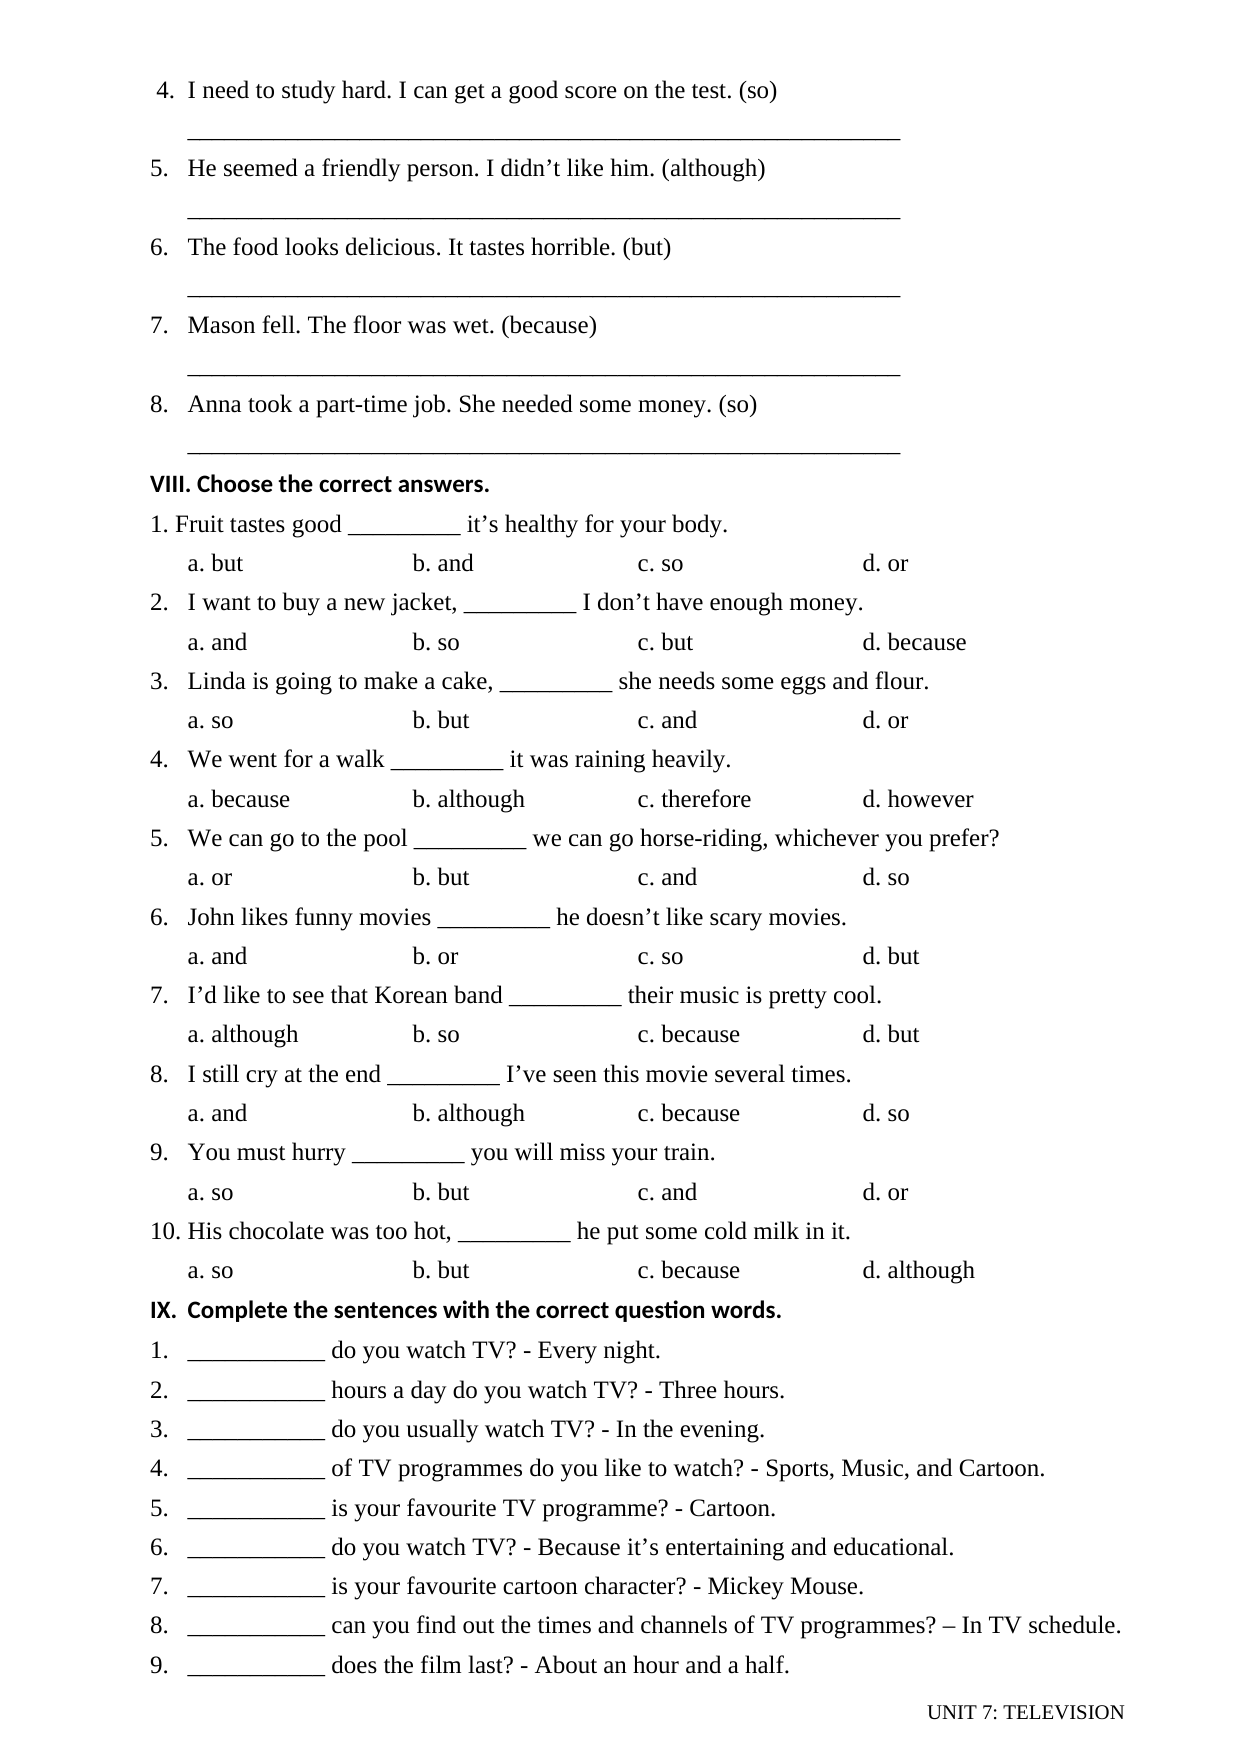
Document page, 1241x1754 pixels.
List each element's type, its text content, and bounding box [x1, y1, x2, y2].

text 5. We can go to the pool _________ we can go horse-riding, whichever you prefer? [150, 823, 1125, 852]
text VIII. Choose the correct answers. [150, 468, 1125, 498]
text 5. ___________ is your favourite TV programme? - Cartoon. [150, 1493, 1125, 1521]
text 9. ___________ does the film last? - About an hour and a half. [150, 1650, 1125, 1678]
text a. but b. and c. so d. or [150, 548, 1125, 577]
text a. and b. or c. so d. but [150, 941, 1125, 970]
text a. because b. although c. therefore d. however [150, 784, 1125, 813]
text a. so b. but c. and d. or [150, 1177, 1125, 1205]
text 7. Mason fell. The floor was wet. (because) [150, 311, 1125, 339]
text a. or b. but c. and d. so [150, 862, 1125, 891]
text a. and b. although c. because d. so [150, 1098, 1125, 1127]
text 6. The food looks delicious. It tastes horrible. (but) [150, 232, 1125, 261]
text 7. I’d like to see that Korean band _________ their music is pretty cool. [150, 980, 1125, 1009]
text 4. ___________ of TV programmes do you like to watch? - Sports, Music, and Cartoon. [150, 1453, 1125, 1482]
text a. and b. so c. but d. because [150, 627, 1125, 656]
text 10. His chocolate was too hot, _________ he put some cold milk in it. [150, 1216, 1125, 1244]
text 6. ___________ do you watch TV? - Because it’s entertaining and educational. [150, 1532, 1125, 1561]
text 1. ___________ do you watch TV? - Every night. [150, 1336, 1125, 1364]
text IX. Complete the sentences with the correct question words. [150, 1294, 1125, 1325]
text 1. Fruit tastes good _________ it’s healthy for your body. [150, 509, 1125, 538]
text 3. ___________ do you usually watch TV? - In the evening. [150, 1414, 1125, 1443]
text 8. Anna took a part-time job. She needed some money. (so) [150, 389, 1125, 418]
text 8. I still cry at the end _________ I’ve seen this movie several times. [150, 1059, 1125, 1087]
text 8. ___________ can you find out the times and channels of TV programmes? – In TV schedule. [150, 1611, 1125, 1639]
text 4. We went for a walk _________ it was raining heavily. [150, 744, 1125, 773]
text 9. You must hurry _________ you will miss your train. [150, 1137, 1125, 1166]
text a. so b. but c. because d. although [150, 1255, 1125, 1284]
text 2. ___________ hours a day do you watch TV? - Three hours. [150, 1375, 1125, 1404]
text 6. John likes funny movies _________ he doesn’t like scary movies. [150, 902, 1125, 930]
text 5. He seemed a friendly person. I didn’t like him. (although) [150, 153, 1125, 182]
text 3. Linda is going to make a cake, _________ she needs some eggs and flour. [150, 666, 1125, 695]
text 2. I want to buy a new jacket, _________ I don’t have enough money. [150, 587, 1125, 616]
text 7. ___________ is your favourite cartoon character? - Mickey Mouse. [150, 1571, 1125, 1600]
text a. so b. but c. and d. or [150, 705, 1125, 734]
text a. although b. so c. because d. but [150, 1019, 1125, 1048]
text 4. I need to study hard. I can get a good score on the test. (so) [150, 75, 1125, 104]
